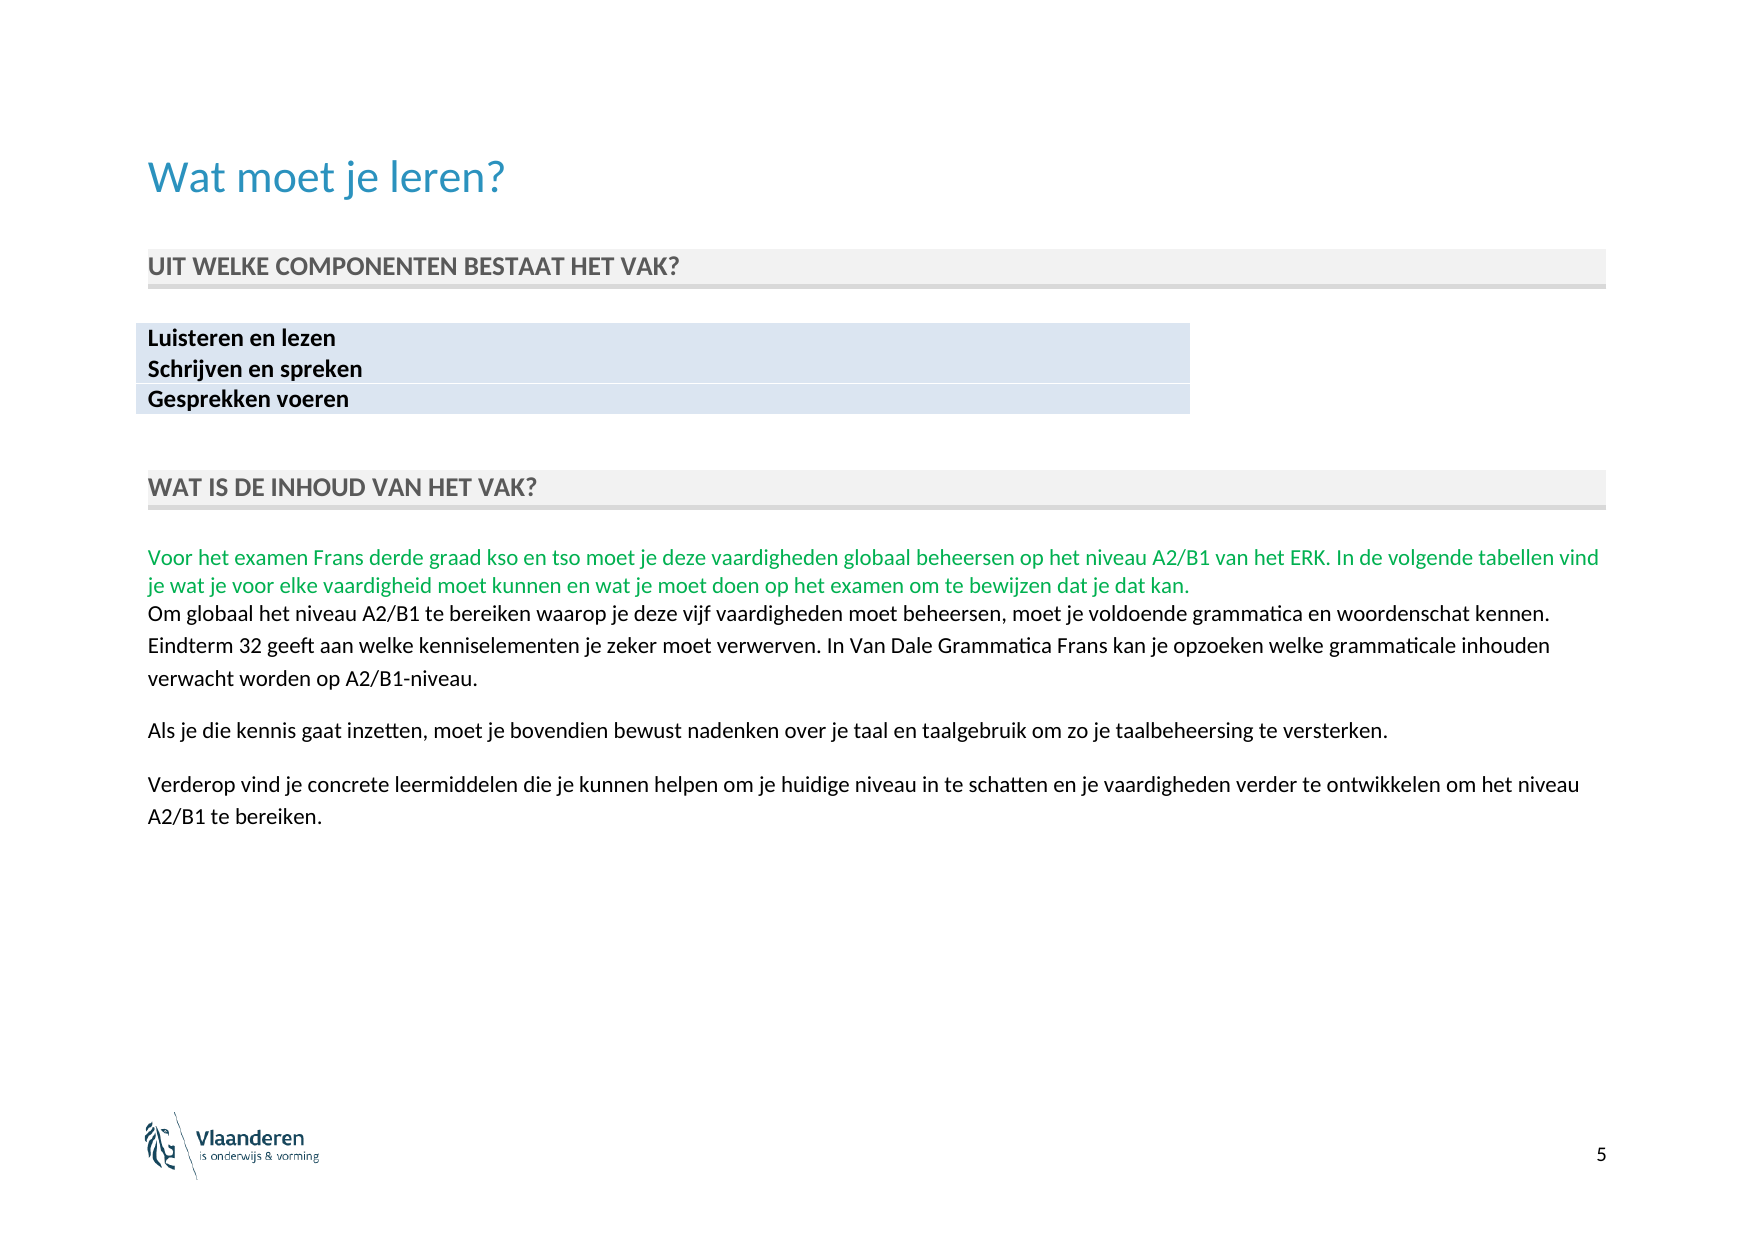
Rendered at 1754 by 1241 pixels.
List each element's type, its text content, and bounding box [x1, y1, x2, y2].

table_header Luisteren en lezen [136, 323, 1190, 353]
text Wat moet je leren? [148, 148, 1606, 203]
text Verderop vind je concrete leermiddelen die je kunnen helpen om je huidige niveau in te schatten en je vaardigheden verder te ontwikkelen om het niveau A2/B1 te bereiken. [148, 770, 1606, 830]
table_cell Schrijven en spreken [136, 353, 1190, 383]
text wat is de inhoud van het vak? [148, 470, 1606, 505]
text Om globaal het niveau A2/B1 te bereiken waarop je deze vijf vaardigheden moet beheersen, moet je voldoende grammatica en woordenschat kennen. Eindterm 32 geeft aan welke kenniselementen je zeker moet verwerven. In Van Dale Grammatica Frans kan je opzoeken welke grammaticale inhouden verwacht worden op A2/B1-niveau. [148, 599, 1606, 692]
table_cell Gesprekken voeren [136, 384, 1190, 414]
text uit welke componenten bestaat het vak? [148, 249, 1606, 284]
text Als je die kennis gaat inzetten, moet je bovendien bewust nadenken over je taal en taalgebruik om zo je taalbeheersing te versterken. [148, 717, 1606, 745]
picture [144, 1112, 327, 1180]
text Voor het examen Frans derde graad kso en tso moet je deze vaardigheden globaal beheersen op het niveau A2/B1 van het ERK. In de volgende tabellen vind je wat je voor elke vaardigheid moet kunnen en wat je moet doen op het examen om te bewijzen dat je dat kan. [148, 543, 1606, 599]
